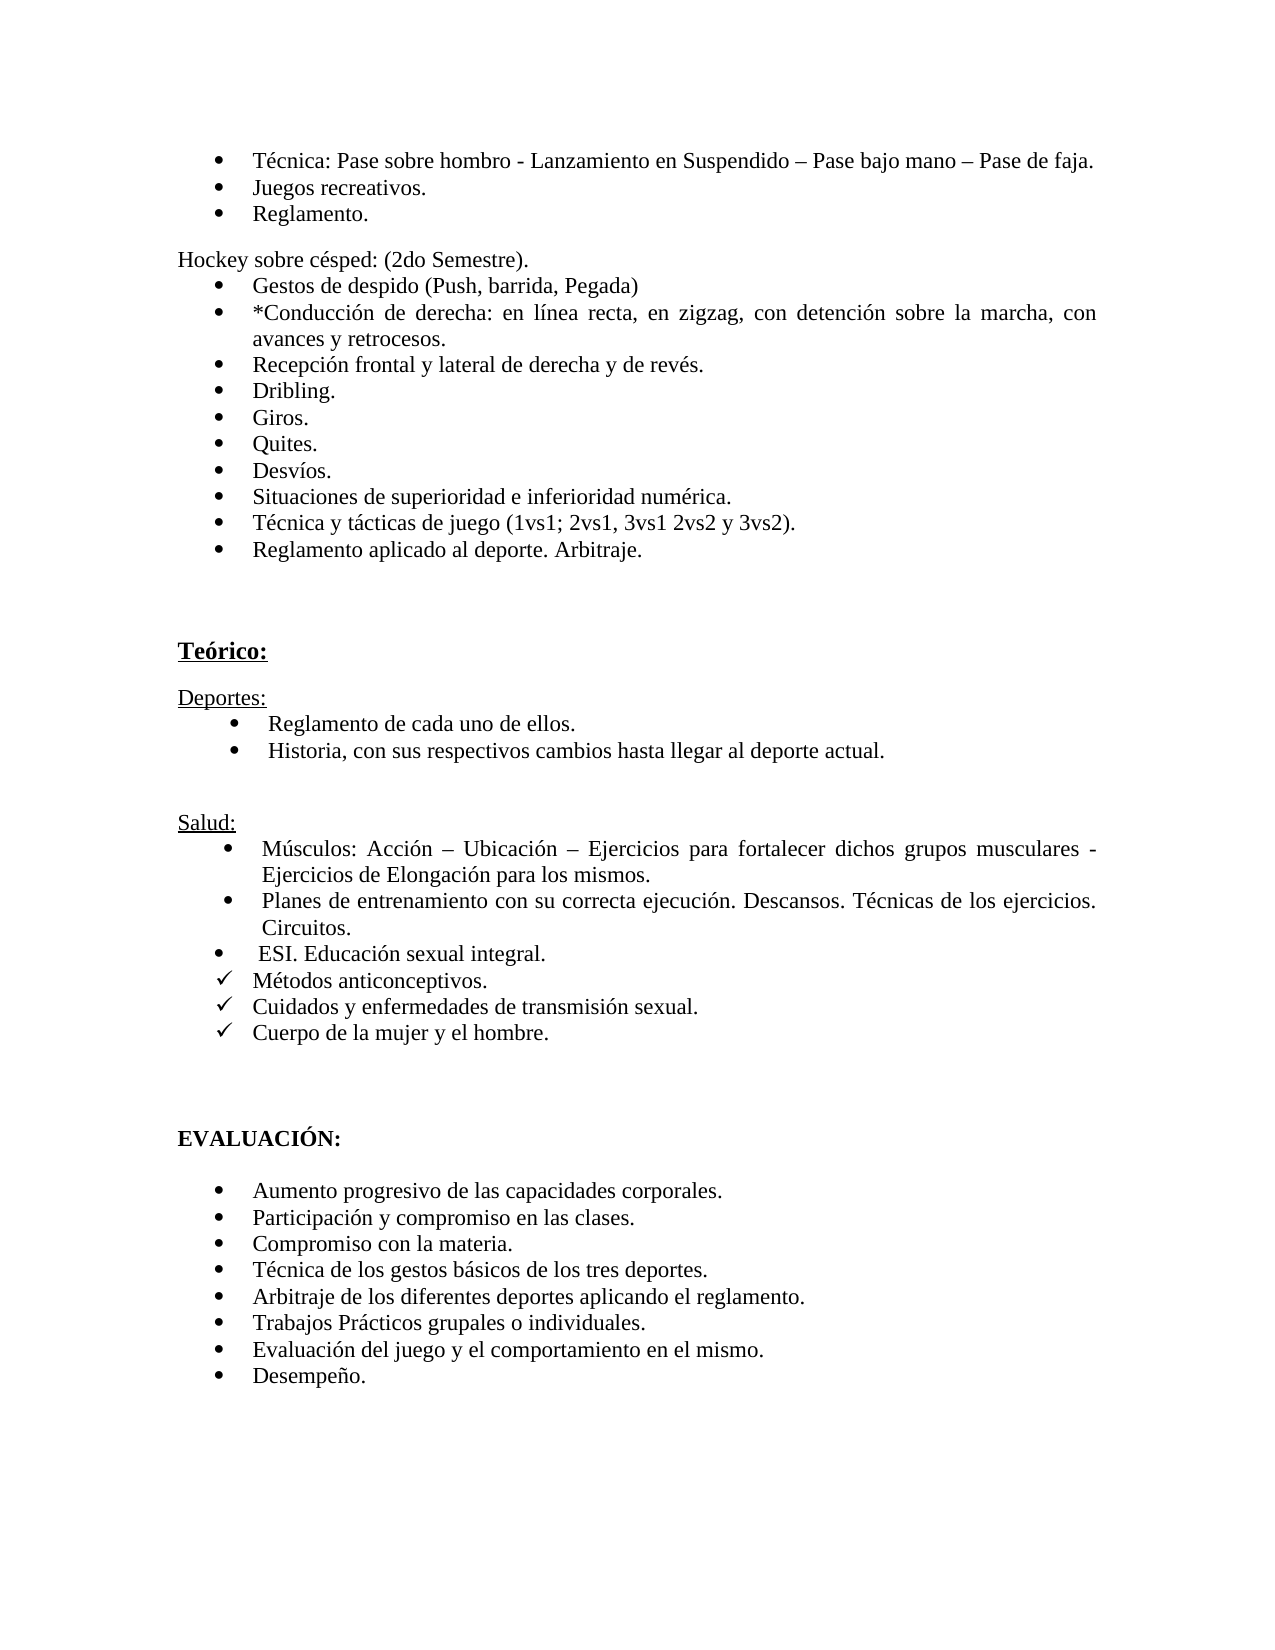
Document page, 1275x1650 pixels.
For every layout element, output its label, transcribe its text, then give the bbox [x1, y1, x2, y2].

list Métodos anticonceptivos. [215, 967, 1098, 993]
list Evaluación del juego y el comportamiento en el mismo. [215, 1336, 1098, 1362]
list Desempeño. [215, 1362, 1098, 1388]
text EVALUACIÓN: [177, 1125, 1098, 1151]
list Técnica y tácticas de juego (1vs1; 2vs1, 3vs1 2vs2 y 3vs2). [215, 509, 1098, 536]
list Recepción frontal y lateral de derecha y de revés. [215, 351, 1098, 378]
list Cuerpo de la mujer y el hombre. [215, 1019, 1098, 1046]
list Aumento progresivo de las capacidades corporales. [215, 1177, 1098, 1204]
list Planes de entrenamiento con su correcta ejecución. Descansos. Técnicas de los ejercicios. Circuitos. [224, 888, 1098, 940]
list Historia, con sus respectivos cambios hasta llegar al deporte actual. [230, 737, 1098, 763]
list Dribling. [215, 378, 1098, 404]
text Deportes: [177, 684, 1098, 710]
list Situaciones de superioridad e inferioridad numérica. [215, 483, 1098, 509]
list Músculos: Acción – Ubicación – Ejercicios para fortalecer dichos grupos musculares - Ejercicios de Elongación para los mismos. [224, 835, 1098, 888]
list Arbitraje de los diferentes deportes aplicando el reglamento. [215, 1283, 1098, 1309]
list Quites. [215, 430, 1098, 457]
list *Conducción de derecha: en línea recta, en zigzag, con detención sobre la marcha, con avances y retrocesos. [215, 298, 1098, 351]
text Hockey sobre césped: (2do Semestre). [177, 246, 1098, 272]
list Juegos recreativos. [215, 174, 1098, 200]
list Reglamento. [215, 200, 1098, 227]
list Giros. [215, 404, 1098, 430]
list Desvíos. [215, 457, 1098, 483]
list Compromiso con la materia. [215, 1230, 1098, 1257]
list Trabajos Prácticos grupales o individuales. [215, 1309, 1098, 1336]
list Reglamento aplicado al deporte. Arbitraje. [215, 536, 1098, 562]
list Cuidados y enfermedades de transmisión sexual. [215, 993, 1098, 1019]
list Gestos de despido (Push, barrida, Pegada) [215, 272, 1098, 298]
text Teórico: [177, 636, 1098, 665]
list Participación y compromiso en las clases. [215, 1204, 1098, 1230]
text Salud: [177, 808, 1098, 835]
list Técnica de los gestos básicos de los tres deportes. [215, 1257, 1098, 1283]
list Reglamento de cada uno de ellos. [230, 710, 1098, 737]
list Técnica: Pase sobre hombro - Lanzamiento en Suspendido – Pase bajo mano – Pase de faja. [215, 148, 1098, 174]
list ESI. Educación sexual integral. [215, 940, 1098, 967]
